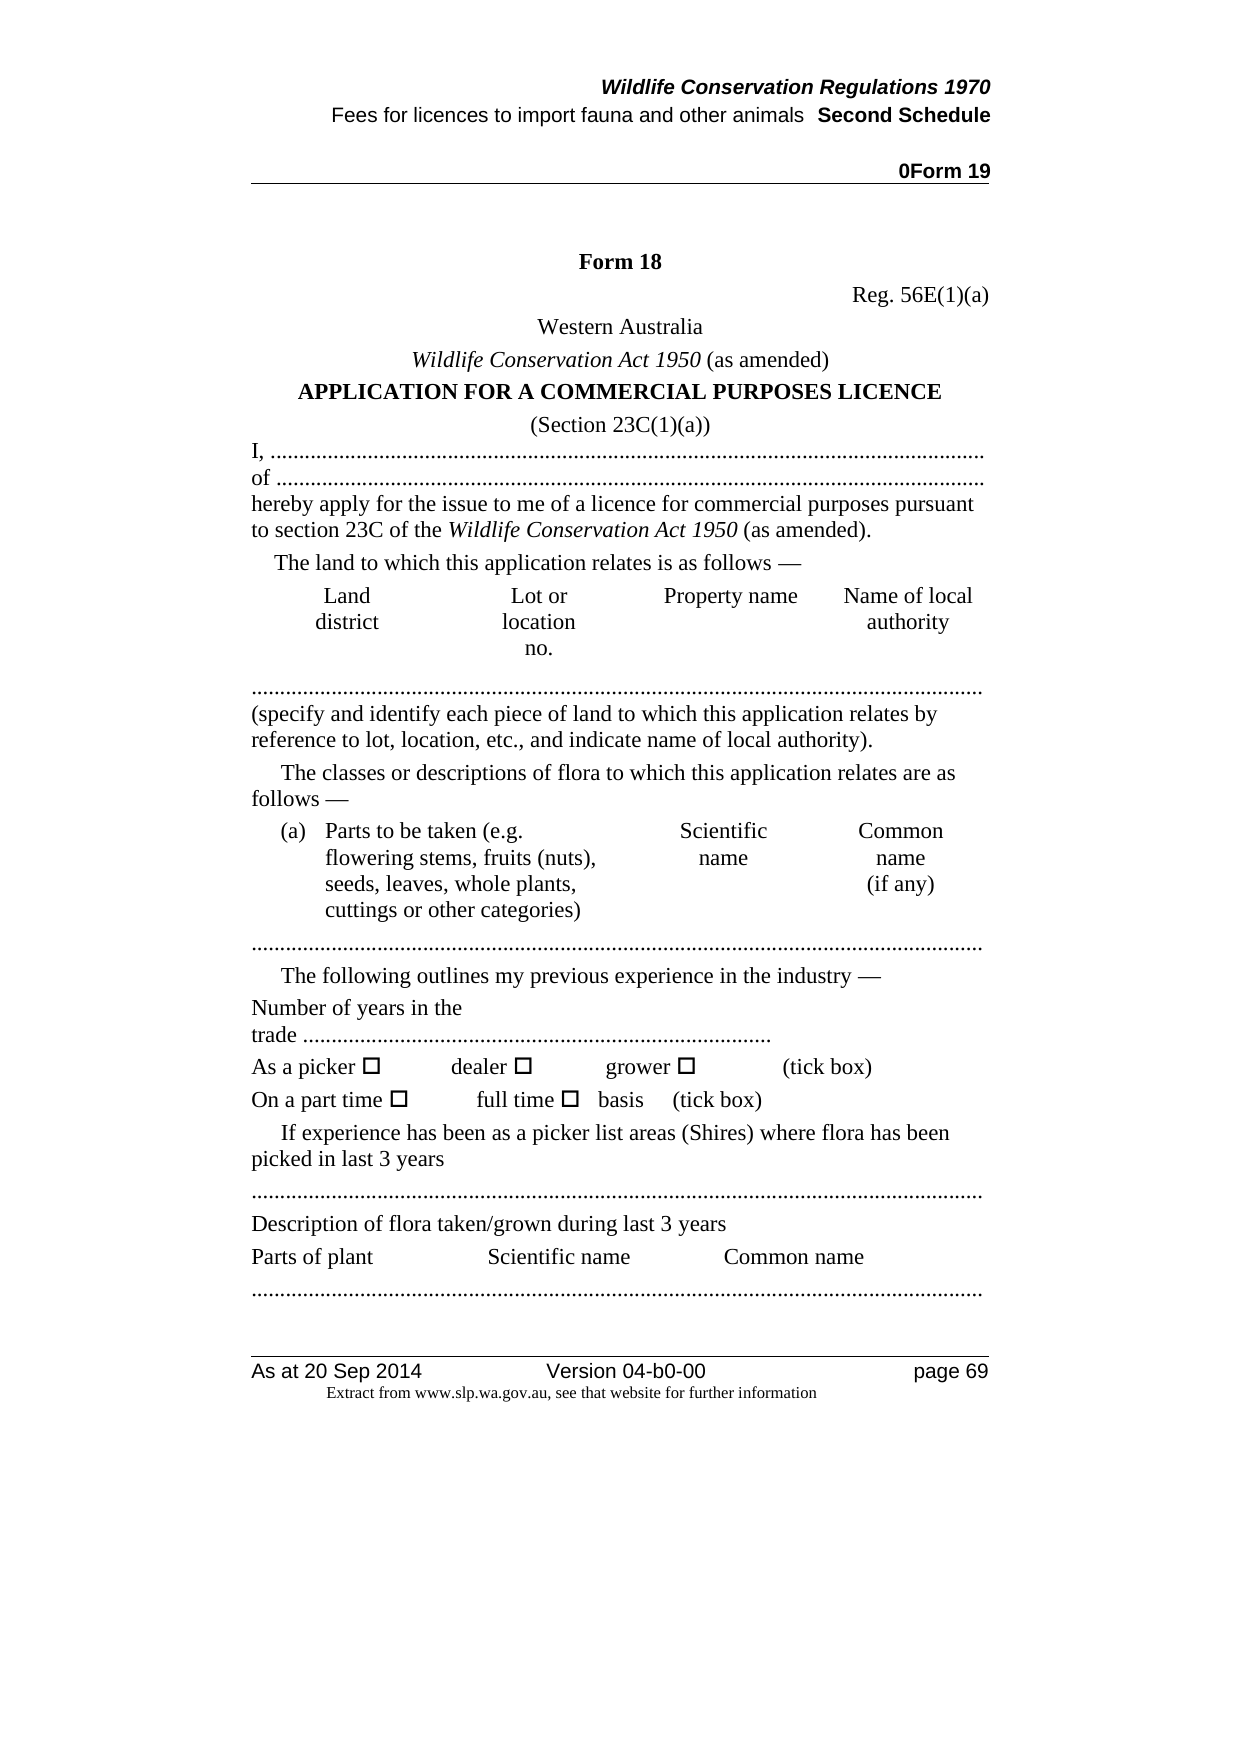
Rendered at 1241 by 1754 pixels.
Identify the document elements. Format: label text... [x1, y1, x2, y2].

text Wildlife Conservation Act 1950 (as amended) [251, 346, 989, 372]
text (specify and identify each piece of land to which this application relates by reference to lot, location, etc., and indicate name of local authority). [251, 699, 989, 752]
table_header Name of local authority [827, 582, 989, 661]
text The land to which this application relates is as follows — [251, 549, 989, 575]
text On a part time full time basis (tick box) [251, 1086, 989, 1112]
text (Section 23C(1)(a)) [251, 411, 989, 437]
table_header Land district [251, 582, 443, 661]
text If experience has been as a picker list areas (Shires) where flora has been picked in last 3 years [251, 1118, 989, 1171]
table_header Common name (if any) [812, 818, 989, 923]
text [251, 1275, 989, 1302]
text The classes or descriptions of flora to which this application relates are as follows — [251, 758, 989, 811]
text Description of flora taken/grown during last 3 years [251, 1210, 989, 1236]
text Form 18 [251, 248, 989, 274]
text APPLICATION FOR A COMMERCIAL PURPOSES LICENCE [251, 378, 989, 405]
table_header (a) Parts to be taken (e.g. flowering stems, fruits (nuts), seeds, leaves, whole plants, cuttings or other categories) [251, 818, 635, 923]
text The following outlines my previous experience in the industry — [251, 962, 989, 988]
text Number of years in the trade .................................................................................. [251, 994, 989, 1047]
text Parts of plant Scientific name Common name [251, 1243, 989, 1269]
table_header Lot or location no. [443, 582, 635, 661]
table_header Scientific name [635, 818, 812, 923]
text As a picker dealer grower (tick box) [251, 1053, 989, 1080]
text ................................................................................................................................ [251, 929, 989, 956]
table_header Property name [635, 582, 827, 661]
text Reg. 56E(1)(a) [251, 281, 989, 307]
text I, ............................................................................................................................. of ............................................................................................................................ hereby apply for the issue to me of a licence for commercial purposes pursuant to section 23C of the Wildlife Conservation Act 1950 (as amended). [251, 437, 989, 543]
text ................................................................................................................................ [251, 1177, 989, 1204]
text ................................................................................................................................ [251, 673, 989, 699]
